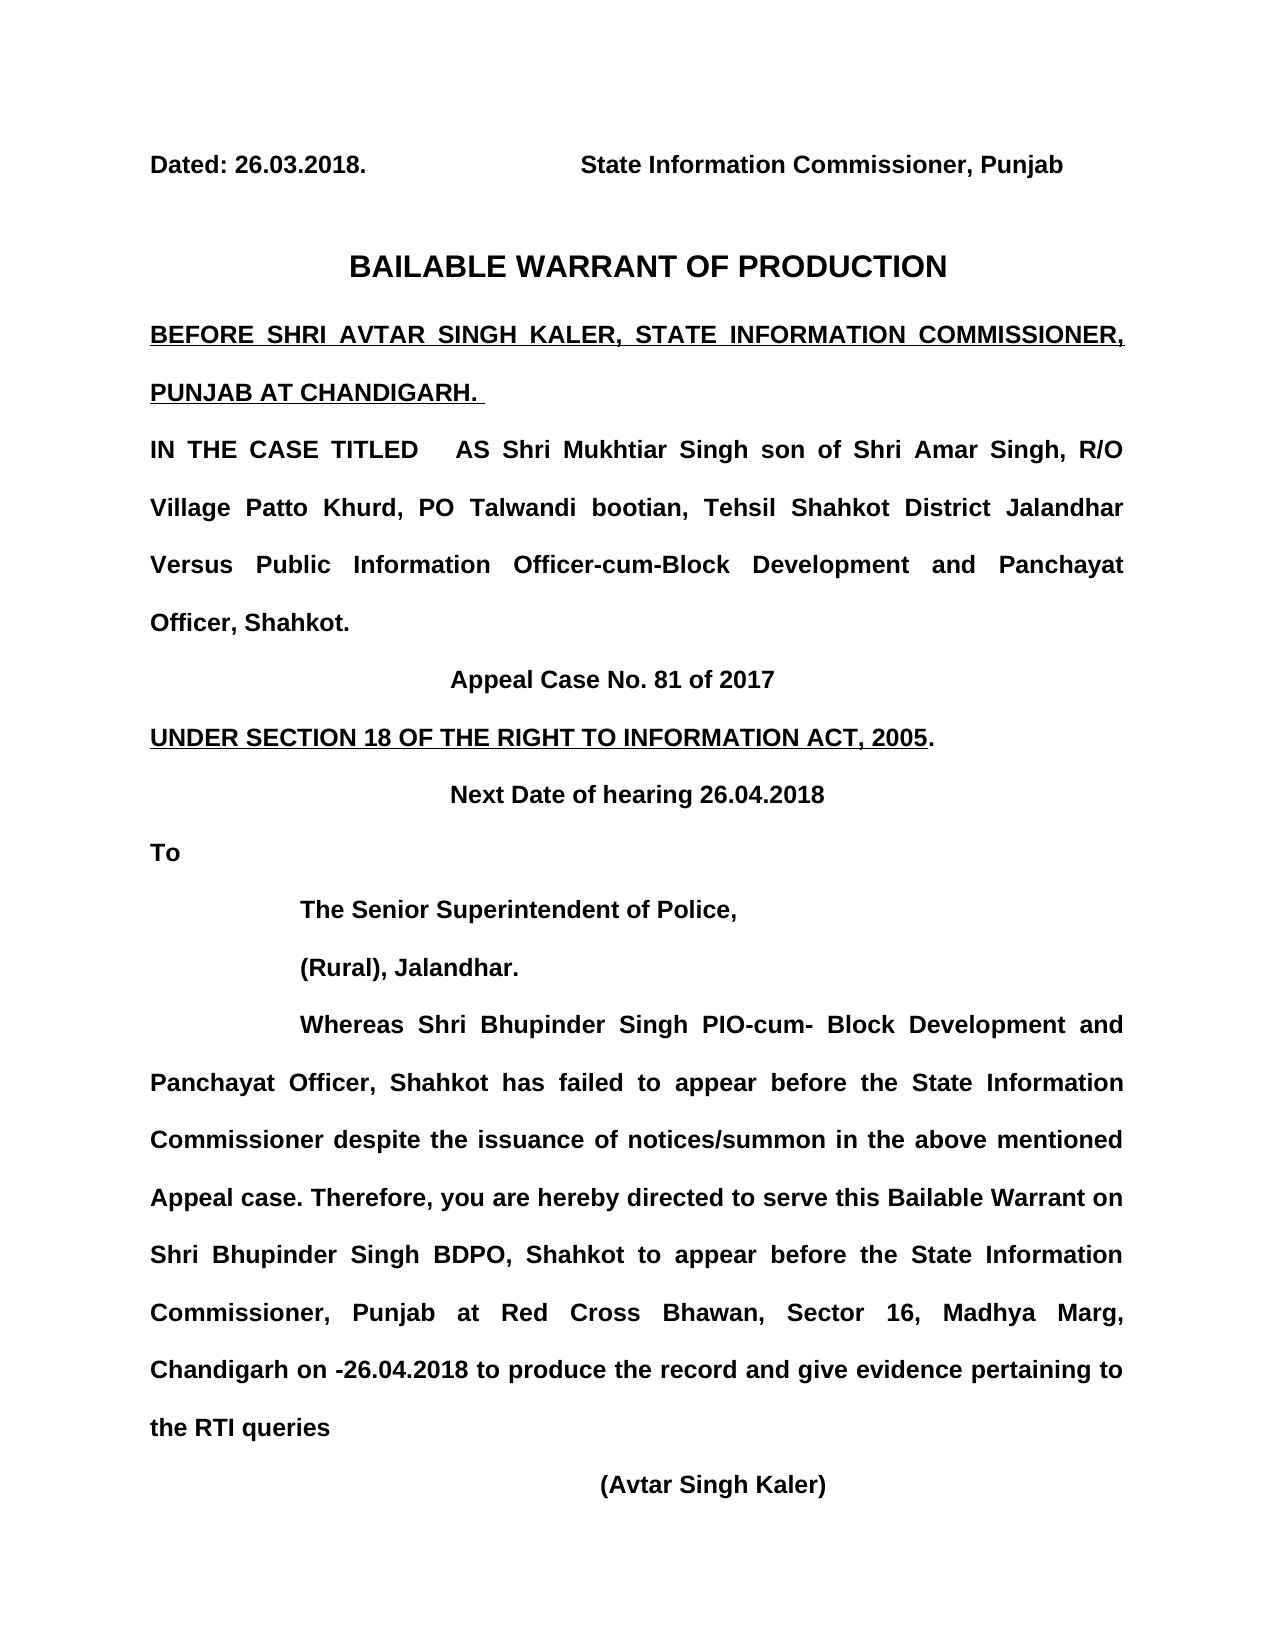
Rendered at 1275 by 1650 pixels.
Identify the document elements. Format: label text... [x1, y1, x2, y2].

list Whereas Shri Bhupinder Singh PIO-cum- Block Development and Panchayat Officer, Shahkot has failed to appear before the State Information Commissioner despite the issuance of notices/summon in the above mentioned Appeal case. Therefore, you are hereby directed to serve this Bailable Warrant on Shri Bhupinder Singh BDPO, Shahkot to appear before the State Information Commissioner, Punjab at Red Cross Bhawan, Sector 16, Madhya Marg, Chandigarh on -26.04.2018 to produce the record and give evidence pertaining to the RTI queries [150, 1010, 1125, 1441]
list BAILABLE WARRANT OF PRODUCTION [150, 248, 1125, 284]
list UNDER SECTION 18 OF THE RIGHT TO INFORMATION ACT, 2005. [150, 722, 1125, 751]
list To [150, 837, 1125, 866]
list The Senior Superintendent of Police, [150, 895, 1125, 924]
list BEFORE SHRI AVTAR SINGH KALER, STATE INFORMATION COMMISSIONER, PUNJAB AT CHANDIGARH. [150, 320, 1125, 345]
list Appeal Case No. 81 of 2017 [150, 665, 1125, 694]
text Dated: 26.03.2018. State Information Commissioner, Punjab [150, 150, 1125, 179]
list (Rural), Jalandhar. [150, 952, 1125, 981]
list (Avtar Singh Kaler) [150, 1470, 1125, 1499]
list BEFORE SHRI AVTAR SINGH KALER, STATE INFORMATION COMMISSIONER, PUNJAB AT CHANDIGARH. [150, 346, 1125, 406]
list IN THE CASE TITLED AS Shri Mukhtiar Singh son of Shri Amar Singh, R/O Village Patto Khurd, PO Talwandi bootian, Tehsil Shahkot District Jalandhar Versus Public Information Officer-cum-Block Development and Panchayat Officer, Shahkot. [150, 435, 1125, 636]
list Next Date of hearing 26.04.2018 [150, 780, 1125, 809]
